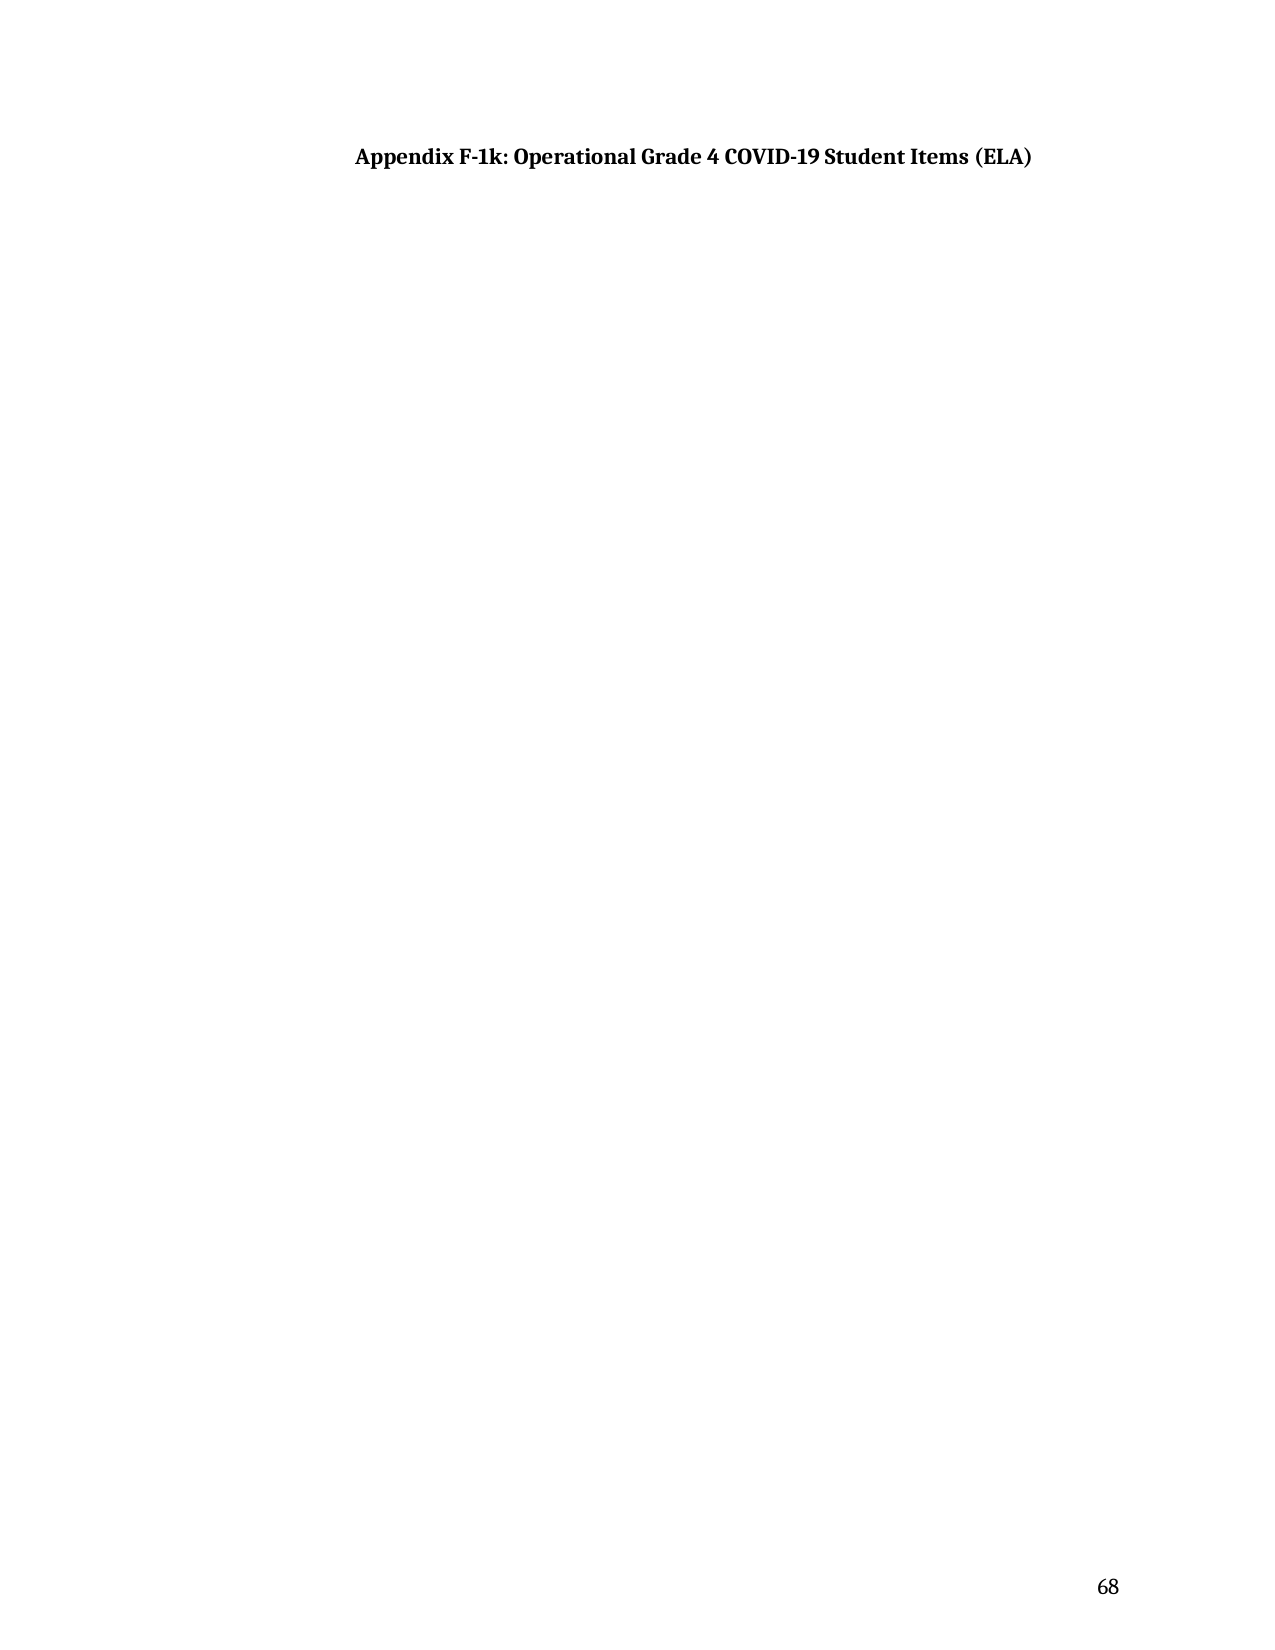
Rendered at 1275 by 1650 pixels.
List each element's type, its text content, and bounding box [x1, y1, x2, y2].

subtitle Appendix F-1k: Operational Grade 4 COVID-19 Student Items (ELA) [157, 144, 1231, 170]
